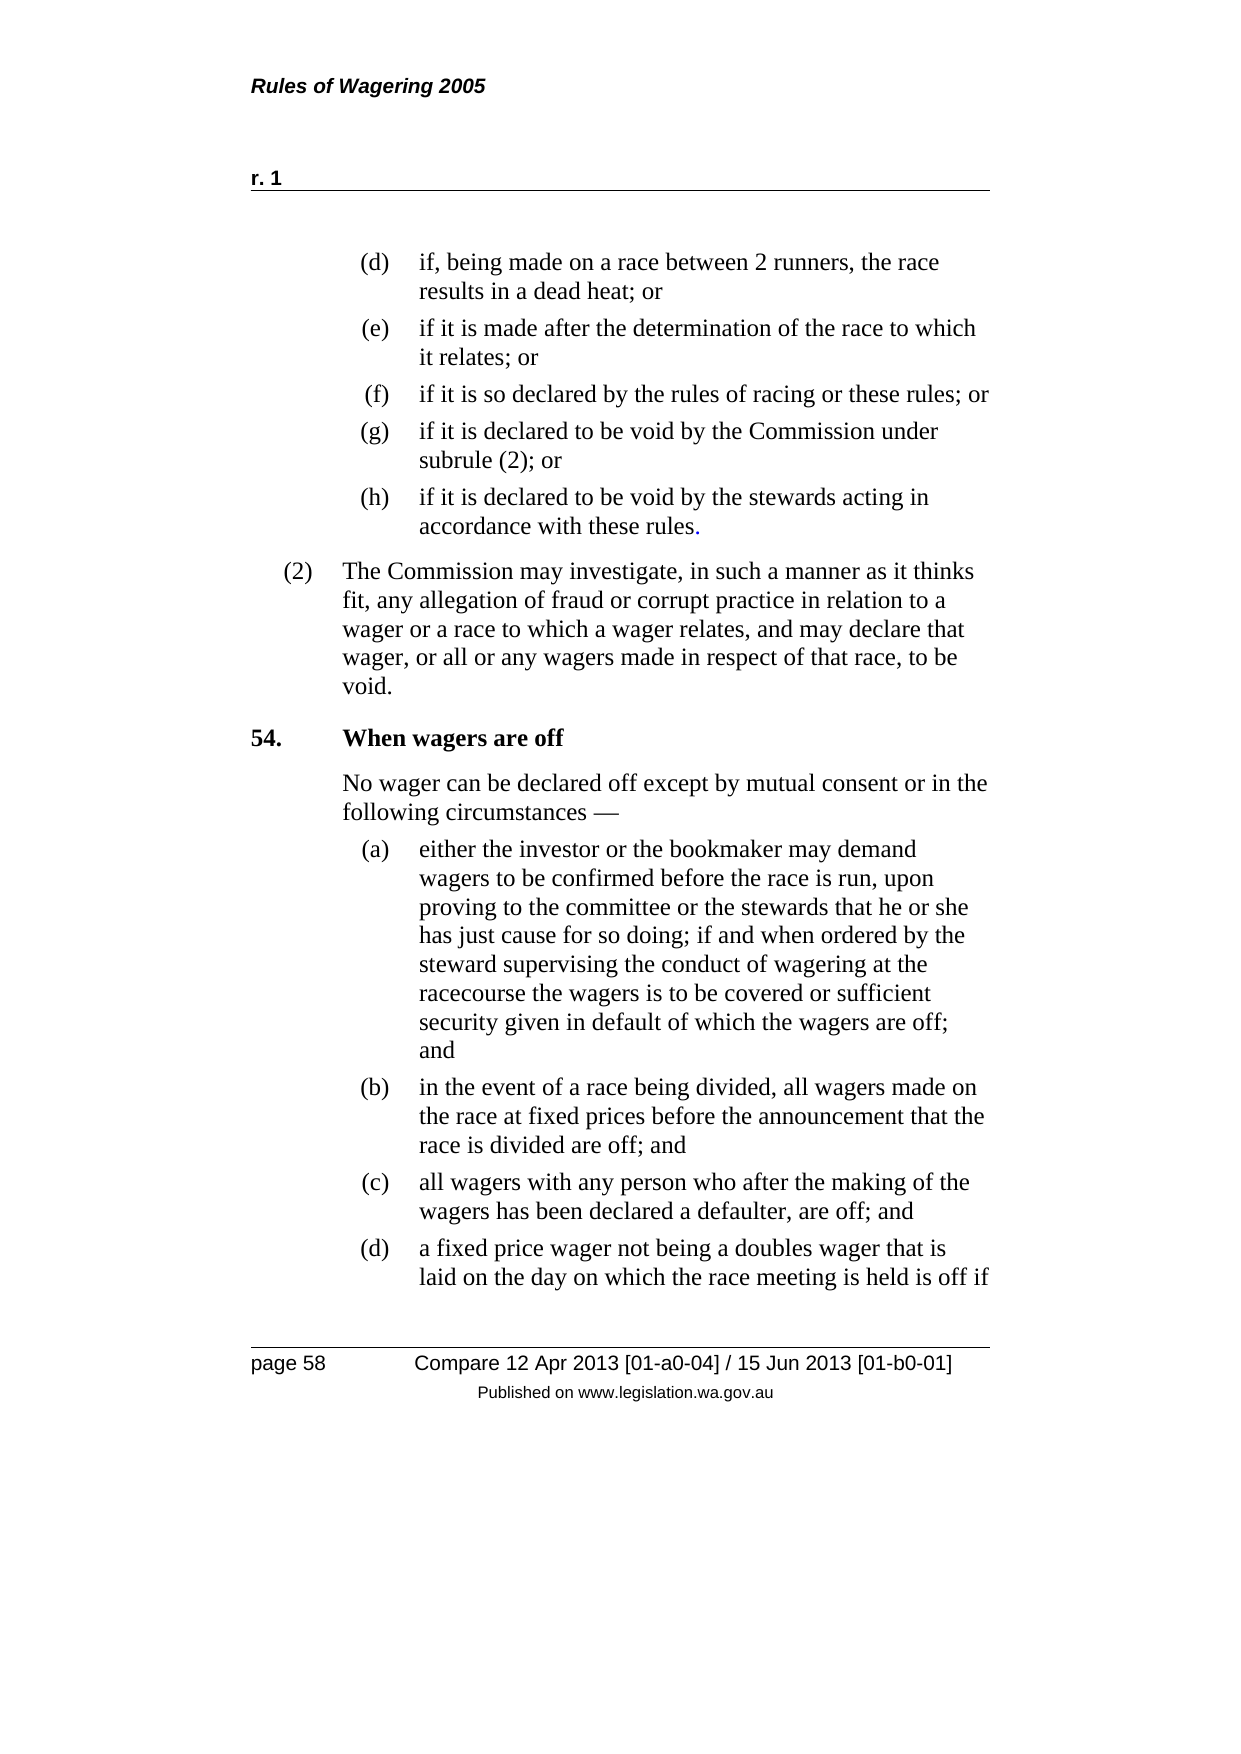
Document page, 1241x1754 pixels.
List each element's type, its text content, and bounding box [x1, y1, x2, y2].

text (h) if it is declared to be void by the stewards acting in accordance with these rules. [251, 482, 990, 539]
text (a) either the investor or the bookmaker may demand wagers to be confirmed before the race is run, upon proving to the committee or the stewards that he or she has just cause for so doing; if and when ordered by the steward supervising the conduct of wagering at the racecourse the wagers is to be covered or sufficient security given in default of which the wagers are off; and [251, 834, 990, 1064]
text (e) if it is made after the determination of the race to which it relates; or [251, 313, 990, 371]
subtitle 54. When wagers are off [251, 723, 990, 752]
text (d) if, being made on a race between 2 runners, the race results in a dead heat; or [251, 247, 990, 305]
text (g) if it is declared to be void by the Commission under subrule (2); or [251, 416, 990, 474]
text (c) all wagers with any person who after the making of the wagers has been declared a defaulter, are off; and [251, 1167, 990, 1224]
text (2) The Commission may investigate, in such a manner as it thinks fit, any allegation of fraud or corrupt practice in relation to a wager or a race to which a wager relates, and may declare that wager, or all or any wagers made in respect of that race, to be void. [251, 556, 990, 700]
text (f) if it is so declared by the rules of racing or these rules; or [251, 379, 990, 408]
text (b) in the event of a race being divided, all wagers made on the race at fixed prices before the announcement that the race is divided are off; and [251, 1072, 990, 1159]
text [251, 1233, 990, 1290]
text No wager can be declared off except by mutual consent or in the following circumstances — [251, 768, 990, 826]
